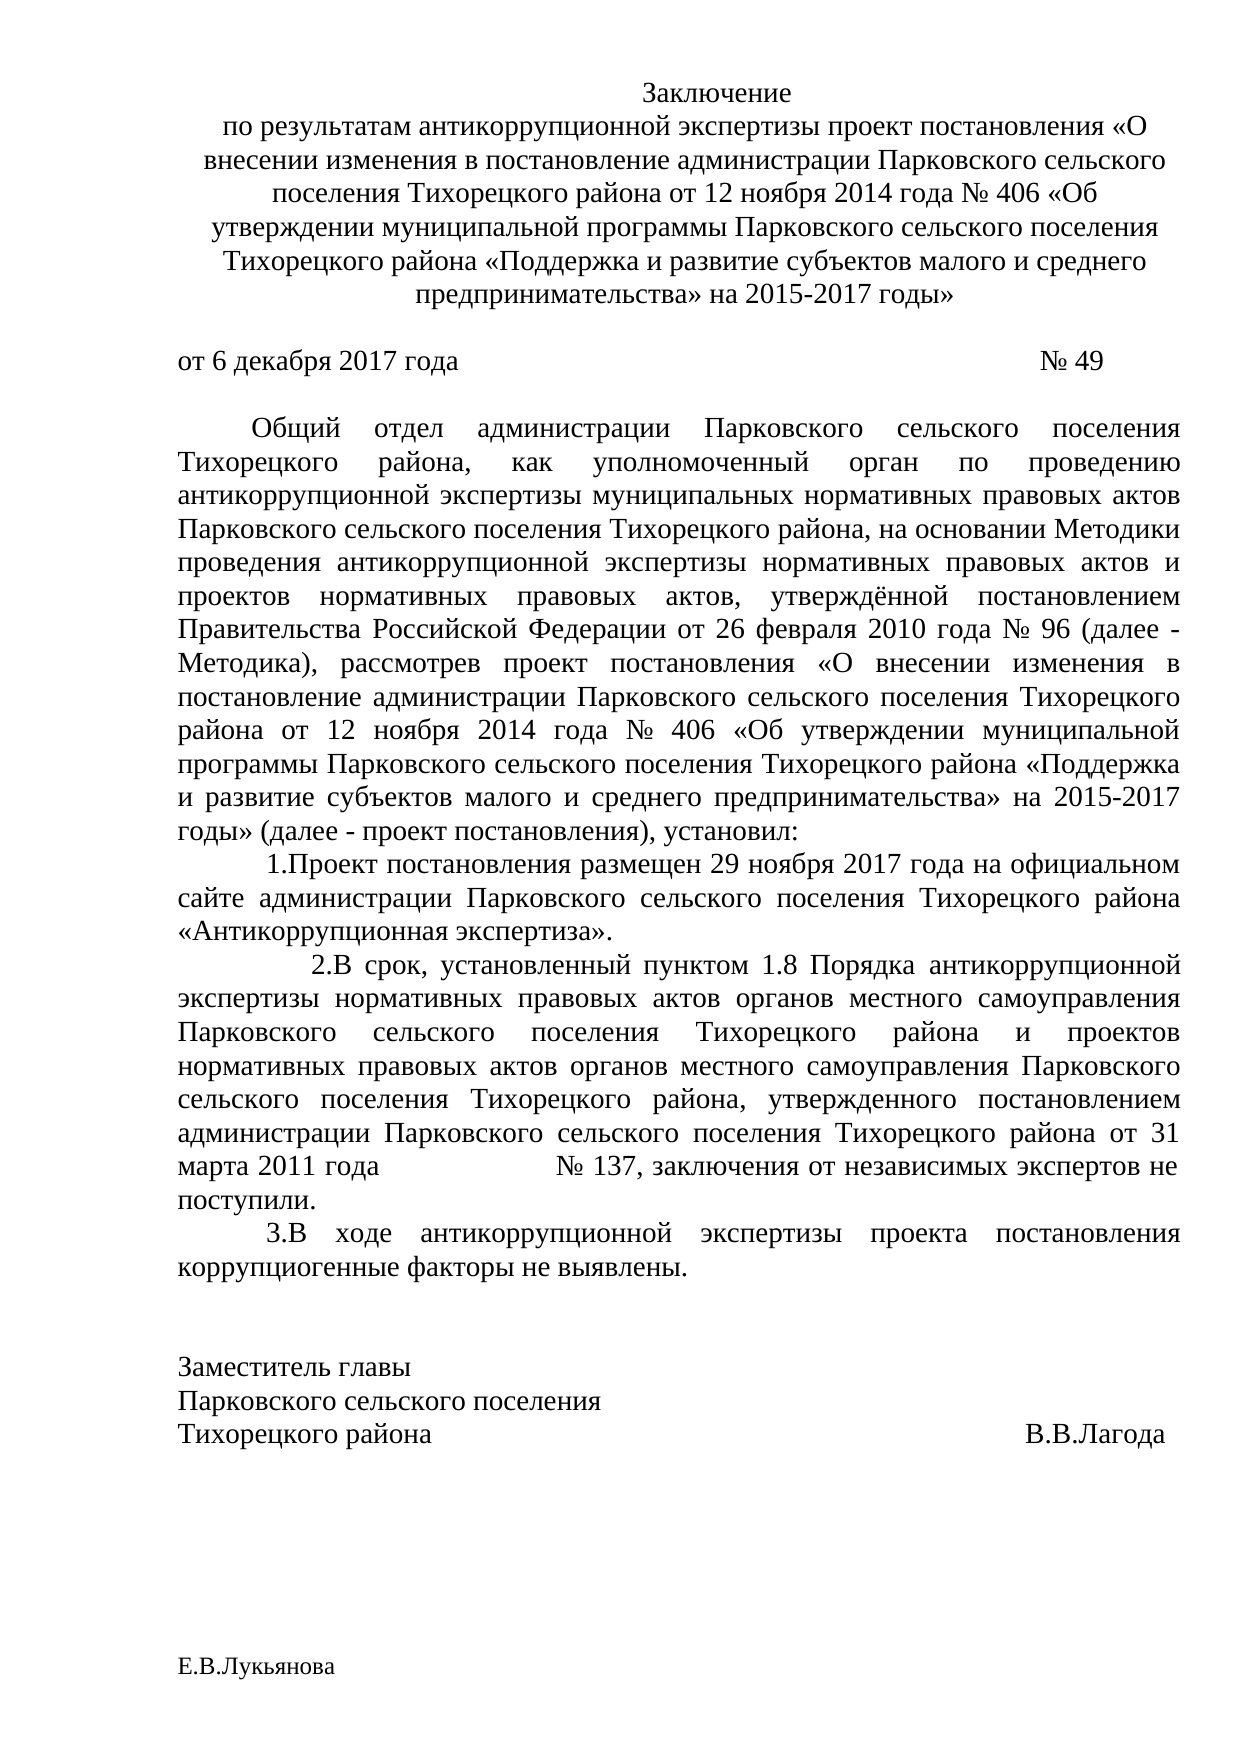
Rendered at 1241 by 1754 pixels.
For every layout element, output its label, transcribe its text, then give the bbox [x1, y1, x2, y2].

text Тихорецкого района В.В.Лагода [177, 1417, 1181, 1450]
text от 6 декабря 2017 года № 49 [177, 343, 1181, 377]
table_header по результатам антикоррупционной экспертизы проект постановления «О внесении изменения в постановление администрации Парковского сельского поселения Тихорецкого района от 12 ноября 2014 года № 406 «Об утверждении муниципальной программы Парковского сельского поселения Тихорецкого района «Поддержка и развитие субъектов малого и среднего предпринимательства» на 2015-2017 годы» [177, 109, 1192, 310]
text Е.В.Лукьянова [177, 1651, 1181, 1680]
text Заместитель главы [177, 1349, 1181, 1383]
text 1.Проект постановления размещен 29 ноября 2017 года на официальном сайте администрации Парковского сельского поселения Тихорецкого района «Антикоррупционная экспертиза». [177, 846, 1181, 947]
text Парковского сельского поселения [177, 1383, 1181, 1417]
text 2.В срок, установленный пунктом 1.8 Порядка антикоррупционной экспертизы нормативных правовых актов органов местного самоуправления Парковского сельского поселения Тихорецкого района и проектов нормативных правовых актов органов местного самоуправления Парковского сельского поселения Тихорецкого района, утвержденного постановлением администрации Парковского сельского поселения Тихорецкого района от 31 марта 2011 года № 137, заключения от независимых экспертов не поступили. [177, 947, 1181, 1215]
text 3.В ходе антикоррупционной экспертизы проекта постановления коррупциогенные факторы не выявлены. [177, 1215, 1181, 1282]
text Заключение [177, 75, 1181, 108]
text Общий отдел администрации Парковского сельского поселения Тихорецкого района, как уполномоченный орган по проведению антикоррупционной экспертизы муниципальных нормативных правовых актов Парковского сельского поселения Тихорецкого района, на основании Методики проведения антикоррупционной экспертизы нормативных правовых актов и проектов нормативных правовых актов, утверждённой постановлением Правительства Российской Федерации от 26 февраля 2010 года № 96 (далее - Методика), рассмотрев проект постановления «О внесении изменения в постановление администрации Парковского сельского поселения Тихорецкого района от 12 ноября 2014 года № 406 «Об утверждении муниципальной программы Парковского сельского поселения Тихорецкого района «Поддержка и развитие субъектов малого и среднего предпринимательства» на 2015-2017 годы» (далее - проект постановления), установил: [177, 410, 1181, 846]
